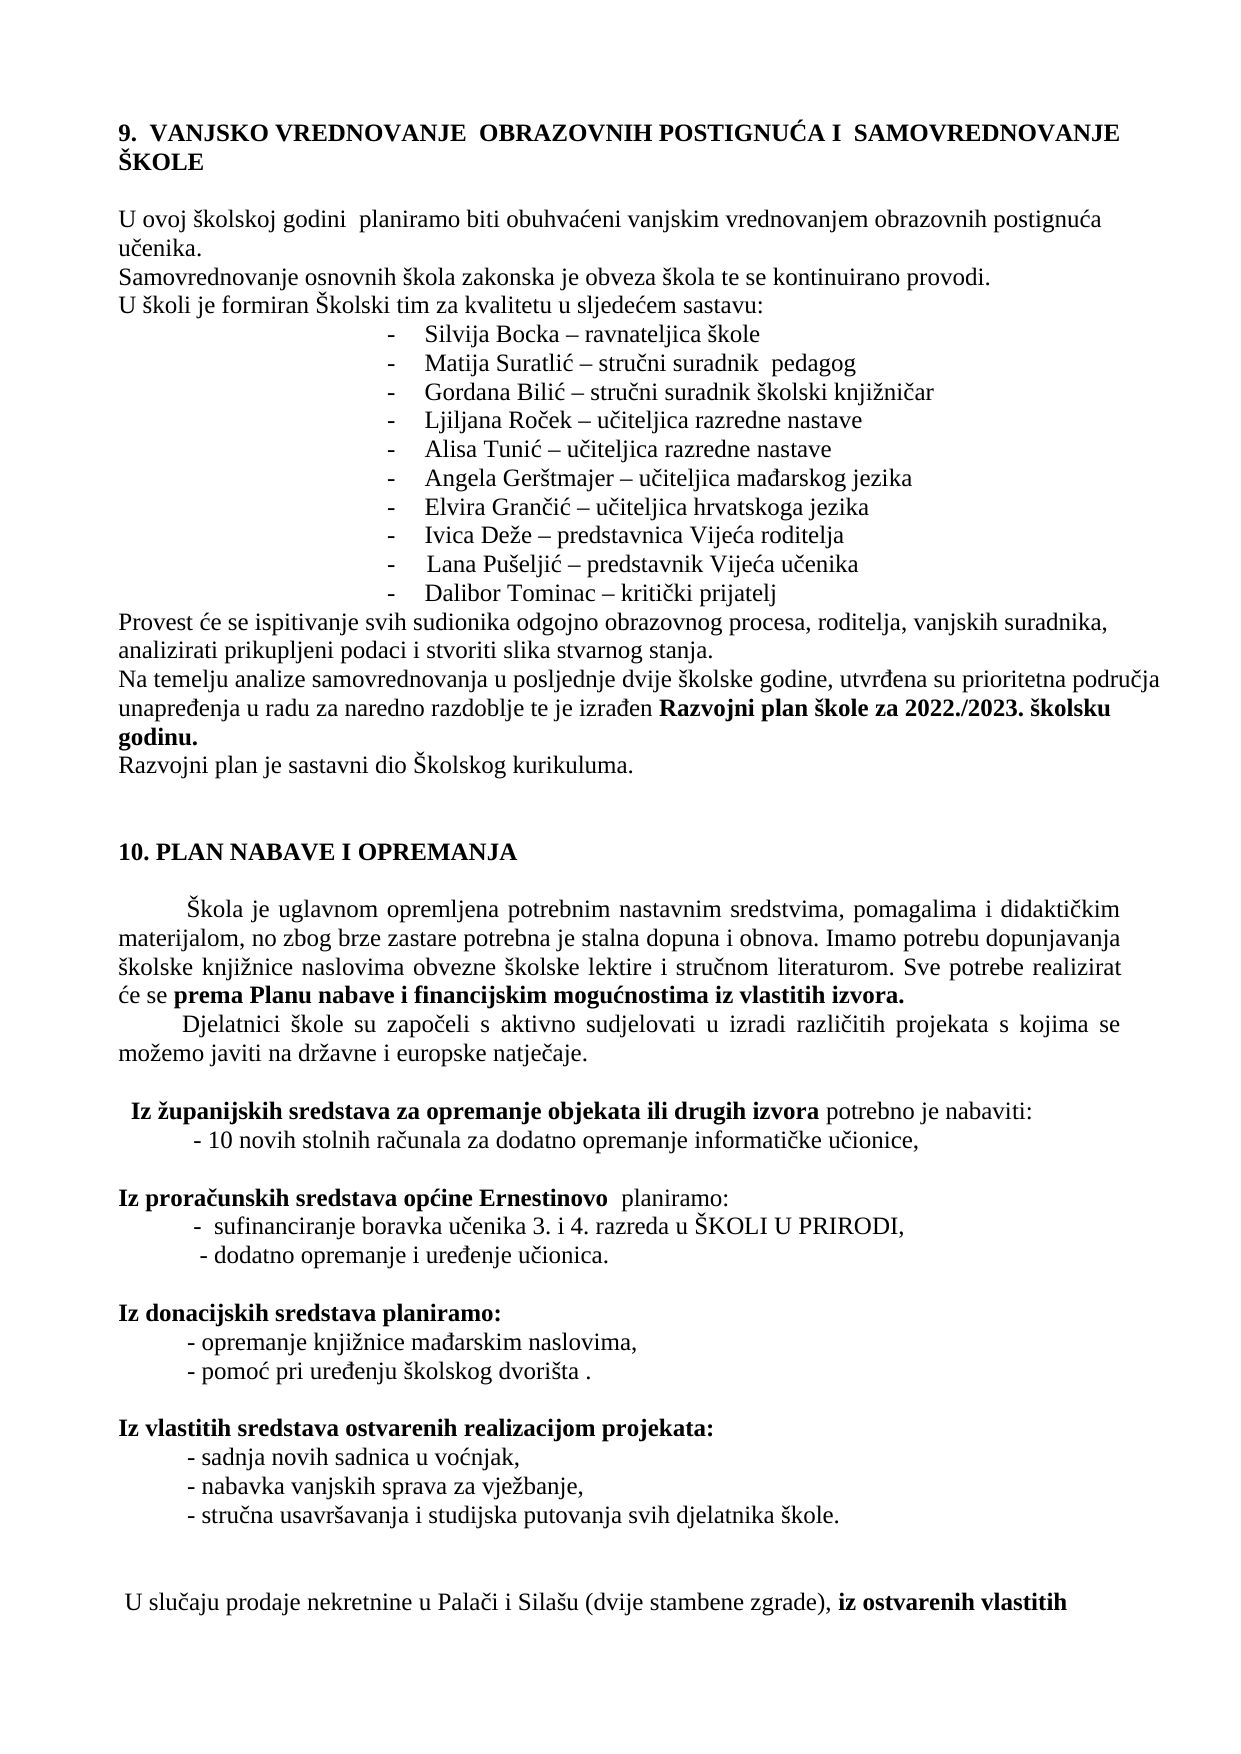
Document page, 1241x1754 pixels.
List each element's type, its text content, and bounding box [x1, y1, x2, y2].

list Ljiljana Roček – učiteljica razredne nastave [387, 406, 1189, 434]
list Elvira Grančić – učiteljica hrvatskoga jezika [387, 492, 1189, 521]
text Razvojni plan je sastavni dio Školskog kurikuluma. [118, 751, 1189, 779]
list Alisa Tunić – učiteljica razredne nastave [387, 434, 1189, 463]
text Samovrednovanje osnovnih škola zakonska je obveza škola te se kontinuirano provodi. [118, 262, 1189, 291]
text U ovoj školskoj godini planiramo biti obuhvaćeni vanjskim vrednovanjem obrazovnih postignuća učenika. [118, 204, 1189, 262]
text Iz županijskih sredstava za opremanje objekata ili drugih izvora potrebno je nabaviti: [118, 1096, 1122, 1125]
text - dodatno opremanje i uređenje učionica. [118, 1241, 1122, 1269]
text Na temelju analize samovrednovanja u posljednje dvije školske godine, utvrđena su prioritetna područja unapređenja u radu za naredno razdoblje te je izrađen Razvojni plan škole za 2022./2023. školsku godinu. [118, 664, 1189, 751]
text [118, 1587, 1122, 1616]
list PLAN NABAVE I OPREMANJA [118, 837, 1122, 866]
text Iz donacijskih sredstava planiramo: [118, 1298, 1122, 1327]
list Ivica Deže – predstavnica Vijeća roditelja [387, 521, 1189, 549]
list Dalibor Tominac – kritički prijatelj [387, 578, 1189, 607]
text Iz proračunskih sredstava općine Ernestinovo planiramo: [118, 1183, 1122, 1212]
text U školi je formiran Školski tim za kvalitetu u sljedećem sastavu: [118, 291, 1189, 319]
list Angela Gerštmajer – učiteljica mađarskog jezika [387, 463, 1189, 492]
text Škola je uglavnom opremljena potrebnim nastavnim sredstvima, pomagalima i didaktičkim materijalom, no zbog brze zastare potrebna je stalna dopuna i obnova. Imamo potrebu dopunjavanja školske knjižnice naslovima obvezne školske lektire i stručnom literaturom. Sve potrebe realizirat će se prema Planu nabave i financijskim mogućnostima iz vlastitih izvora. [118, 894, 1122, 1010]
text Djelatnici škole su započeli s aktivno sudjelovati u izradi različitih projekata s kojima se možemo javiti na državne i europske natječaje. [118, 1010, 1122, 1067]
text - Lana Pušeljić – predstavnik Vijeća učenika [387, 549, 1189, 578]
text - nabavka vanjskih sprava za vježbanje, [118, 1471, 1122, 1500]
text 9. VANJSKO VREDNOVANJE OBRAZOVNIH POSTIGNUĆA I SAMOVREDNOVANJE ŠKOLE [118, 118, 1189, 176]
text - pomoć pri uređenju školskog dvorišta . [118, 1356, 1122, 1385]
text - sufinanciranje boravka učenika 3. i 4. razreda u ŠKOLI U PRIRODI, [118, 1212, 1122, 1241]
text - sadnja novih sadnica u voćnjak, [118, 1443, 1122, 1471]
list Silvija Bocka – ravnateljica škole [387, 319, 1189, 348]
text - 10 novih stolnih računala za dodatno opremanje informatičke učionice, [118, 1125, 1122, 1154]
list Gordana Bilić – stručni suradnik školski knjižničar [387, 377, 1189, 406]
text - opremanje knjižnice mađarskim naslovima, [118, 1327, 1122, 1356]
text - stručna usavršavanja i studijska putovanja svih djelatnika škole. [118, 1500, 1122, 1529]
list Matija Suratlić – stručni suradnik pedagog [387, 348, 1189, 377]
text Iz vlastitih sredstava ostvarenih realizacijom projekata: [118, 1414, 1122, 1443]
text Provest će se ispitivanje svih sudionika odgojno obrazovnog procesa, roditelja, vanjskih suradnika, analizirati prikupljeni podaci i stvoriti slika stvarnog stanja. [118, 607, 1189, 664]
